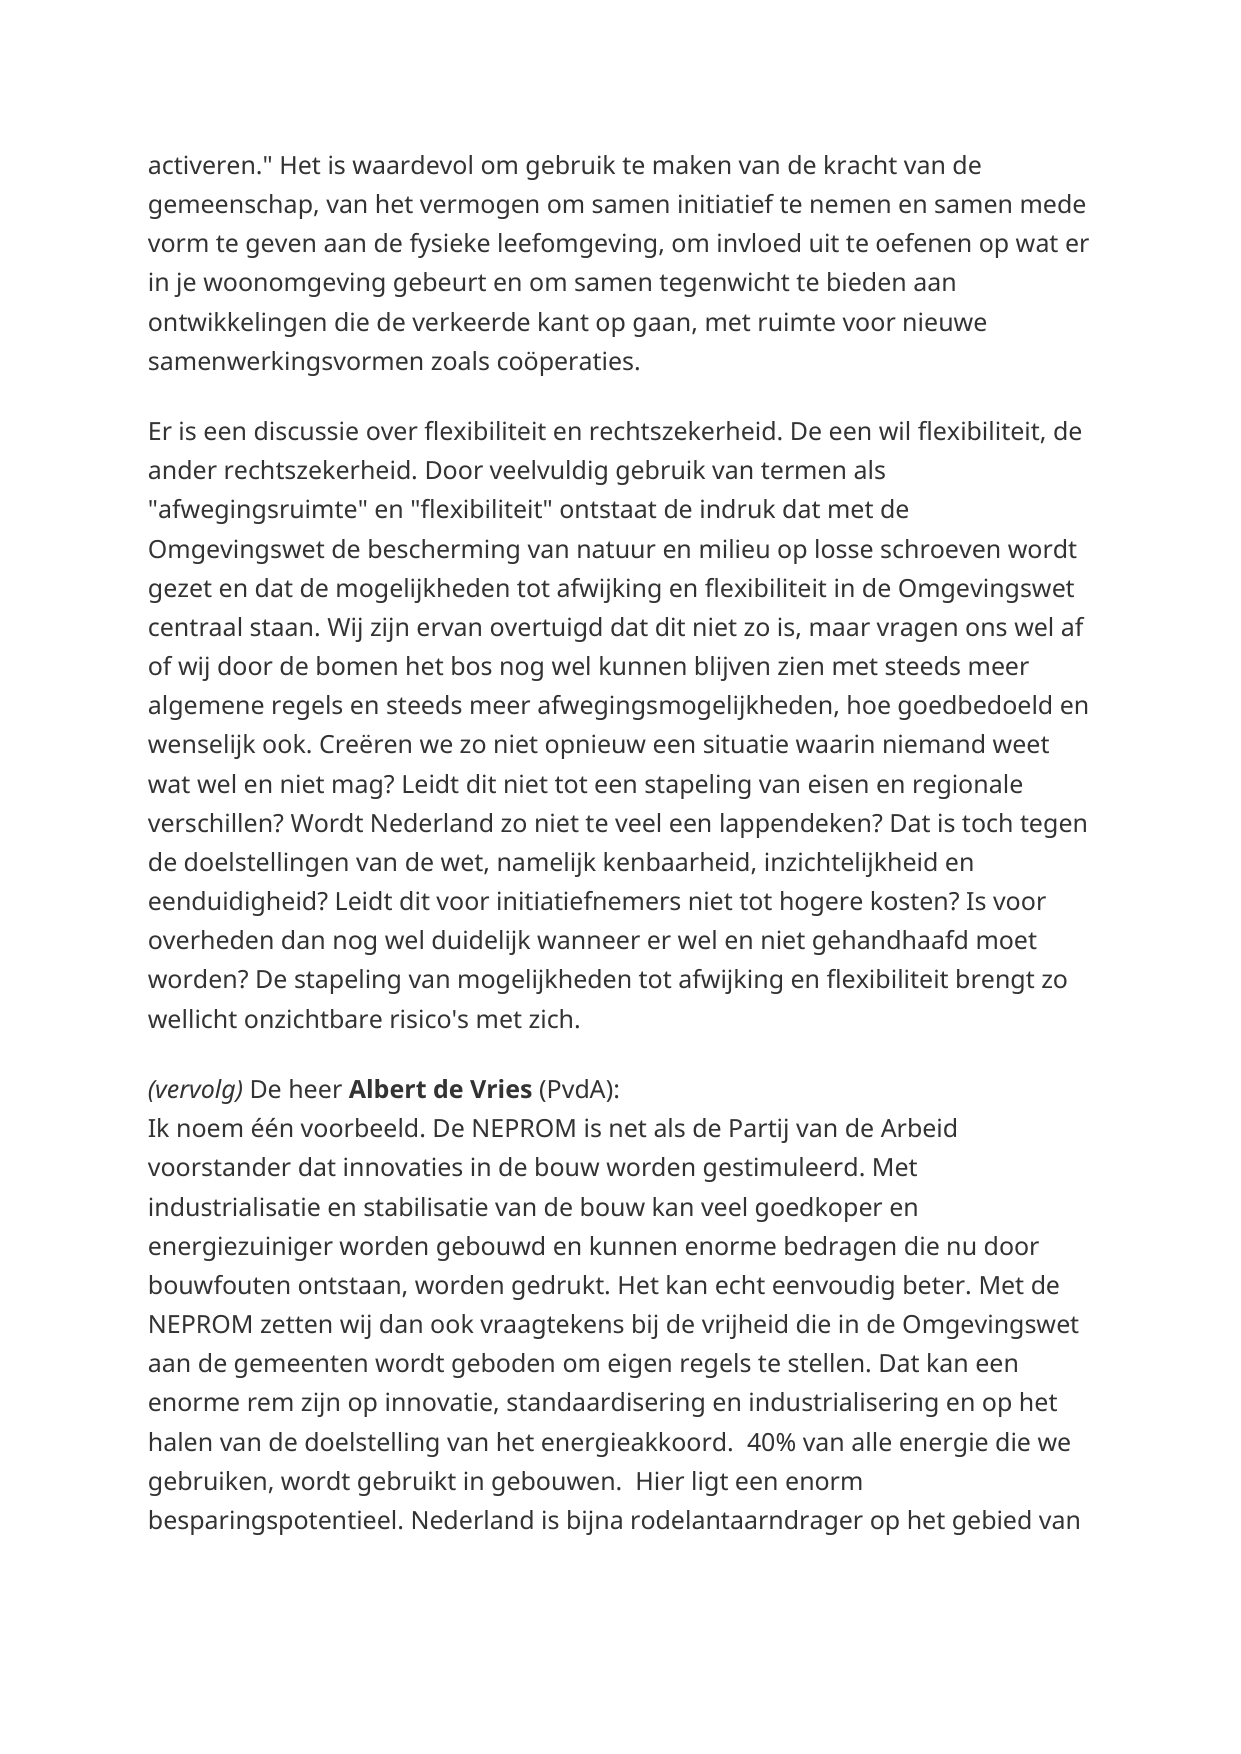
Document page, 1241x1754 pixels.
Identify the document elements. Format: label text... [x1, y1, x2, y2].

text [148, 148, 1093, 377]
text Er is een discussie over flexibiliteit en rechtszekerheid. De een wil flexibiliteit, de ander rechtszekerheid. Door veelvuldig gebruik van termen als "afwegingsruimte" en "flexibiliteit" ontstaat de indruk dat met de Omgevingswet de bescherming van natuur en milieu op losse schroeven wordt gezet en dat de mogelijkheden tot afwijking en flexibiliteit in de Omgevingswet centraal staan. Wij zijn ervan overtuigd dat dit niet zo is, maar vragen ons wel af of wij door de bomen het bos nog wel kunnen blijven zien met steeds meer algemene regels en steeds meer afwegingsmogelijkheden, hoe goedbedoeld en wenselijk ook. Creëren we zo niet opnieuw een situatie waarin niemand weet wat wel en niet mag? Leidt dit niet tot een stapeling van eisen en regionale verschillen? Wordt Nederland zo niet te veel een lappendeken? Dat is toch tegen de doelstellingen van de wet, namelijk kenbaarheid, inzichtelijkheid en eenduidigheid? Leidt dit voor initiatiefnemers niet tot hogere kosten? Is voor overheden dan nog wel duidelijk wanneer er wel en niet gehandhaafd moet worden? De stapeling van mogelijkheden tot afwijking en flexibiliteit brengt zo wellicht onzichtbare risico's met zich. [148, 414, 1093, 1035]
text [148, 1072, 1093, 1537]
